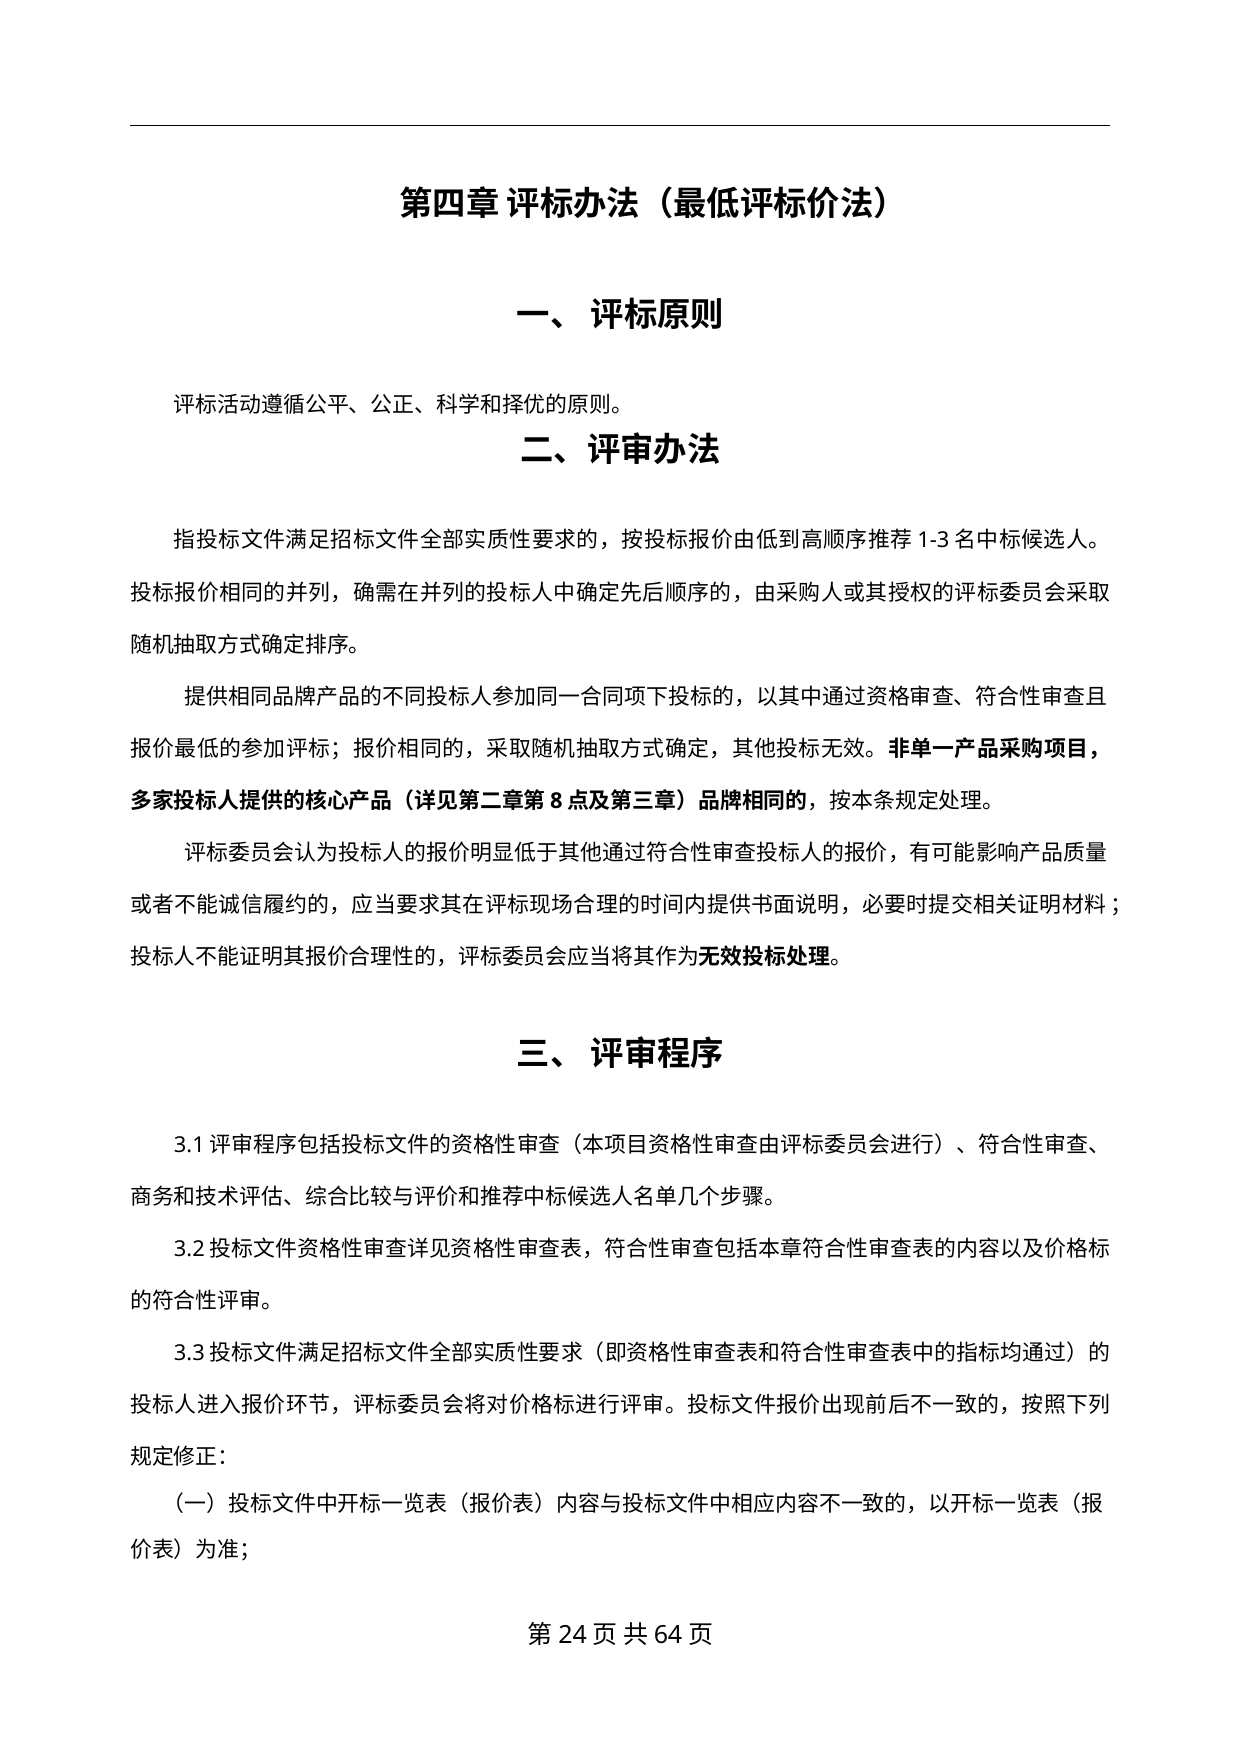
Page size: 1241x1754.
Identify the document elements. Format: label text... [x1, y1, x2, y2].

text 提供相同品牌产品的不同投标人参加同一合同项下投标的，以其中通过资格审查、符合性审查且报价最低的参加评标；报价相同的，采取随机抽取方式确定，其他投标无效。非单一产品采购项目，多家投标人提供的核心产品（详见第二章第8点及第三章）品牌相同的，按本条规定处理。 [130, 662, 1110, 819]
subtitle 一、 评标原则 [130, 287, 1110, 336]
subtitle 三、 评审程序 [130, 1027, 1110, 1075]
text 指投标文件满足招标文件全部实质性要求的，按投标报价由低到高顺序推荐1-3名中标候选人。投标报价相同的并列，确需在并列的投标人中确定先后顺序的，由采购人或其授权的评标委员会采取随机抽取方式确定排序。 [130, 506, 1110, 662]
text 3.1评审程序包括投标文件的资格性审查（本项目资格性审查由评标委员会进行）、符合性审查、商务和技术评估、综合比较与评价和推荐中标候选人名单几个步骤。 [130, 1110, 1110, 1214]
subtitle 二、评审办法 [130, 423, 1110, 471]
subtitle 第四章 评标办法（最低评标价法） [130, 177, 1110, 225]
text （一）投标文件中开标一览表（报价表）内容与投标文件中相应内容不一致的，以开标一览表（报价表）为准； [130, 1475, 1110, 1567]
text 评标活动遵循公平、公正、科学和择优的原则。 [130, 371, 1110, 423]
text 3.2投标文件资格性审查详见资格性审查表，符合性审查包括本章符合性审查表的内容以及价格标的符合性评审。 [130, 1214, 1110, 1319]
text 评标委员会认为投标人的报价明显低于其他通过符合性审查投标人的报价，有可能影响产品质量或者不能诚信履约的，应当要求其在评标现场合理的时间内提供书面说明，必要时提交相关证明材料；投标人不能证明其报价合理性的，评标委员会应当将其作为无效投标处理。 [130, 819, 1110, 975]
text 3.3投标文件满足招标文件全部实质性要求（即资格性审查表和符合性审查表中的指标均通过）的投标人进入报价环节，评标委员会将对价格标进行评审。投标文件报价出现前后不一致的，按照下列规定修正： [130, 1319, 1110, 1475]
